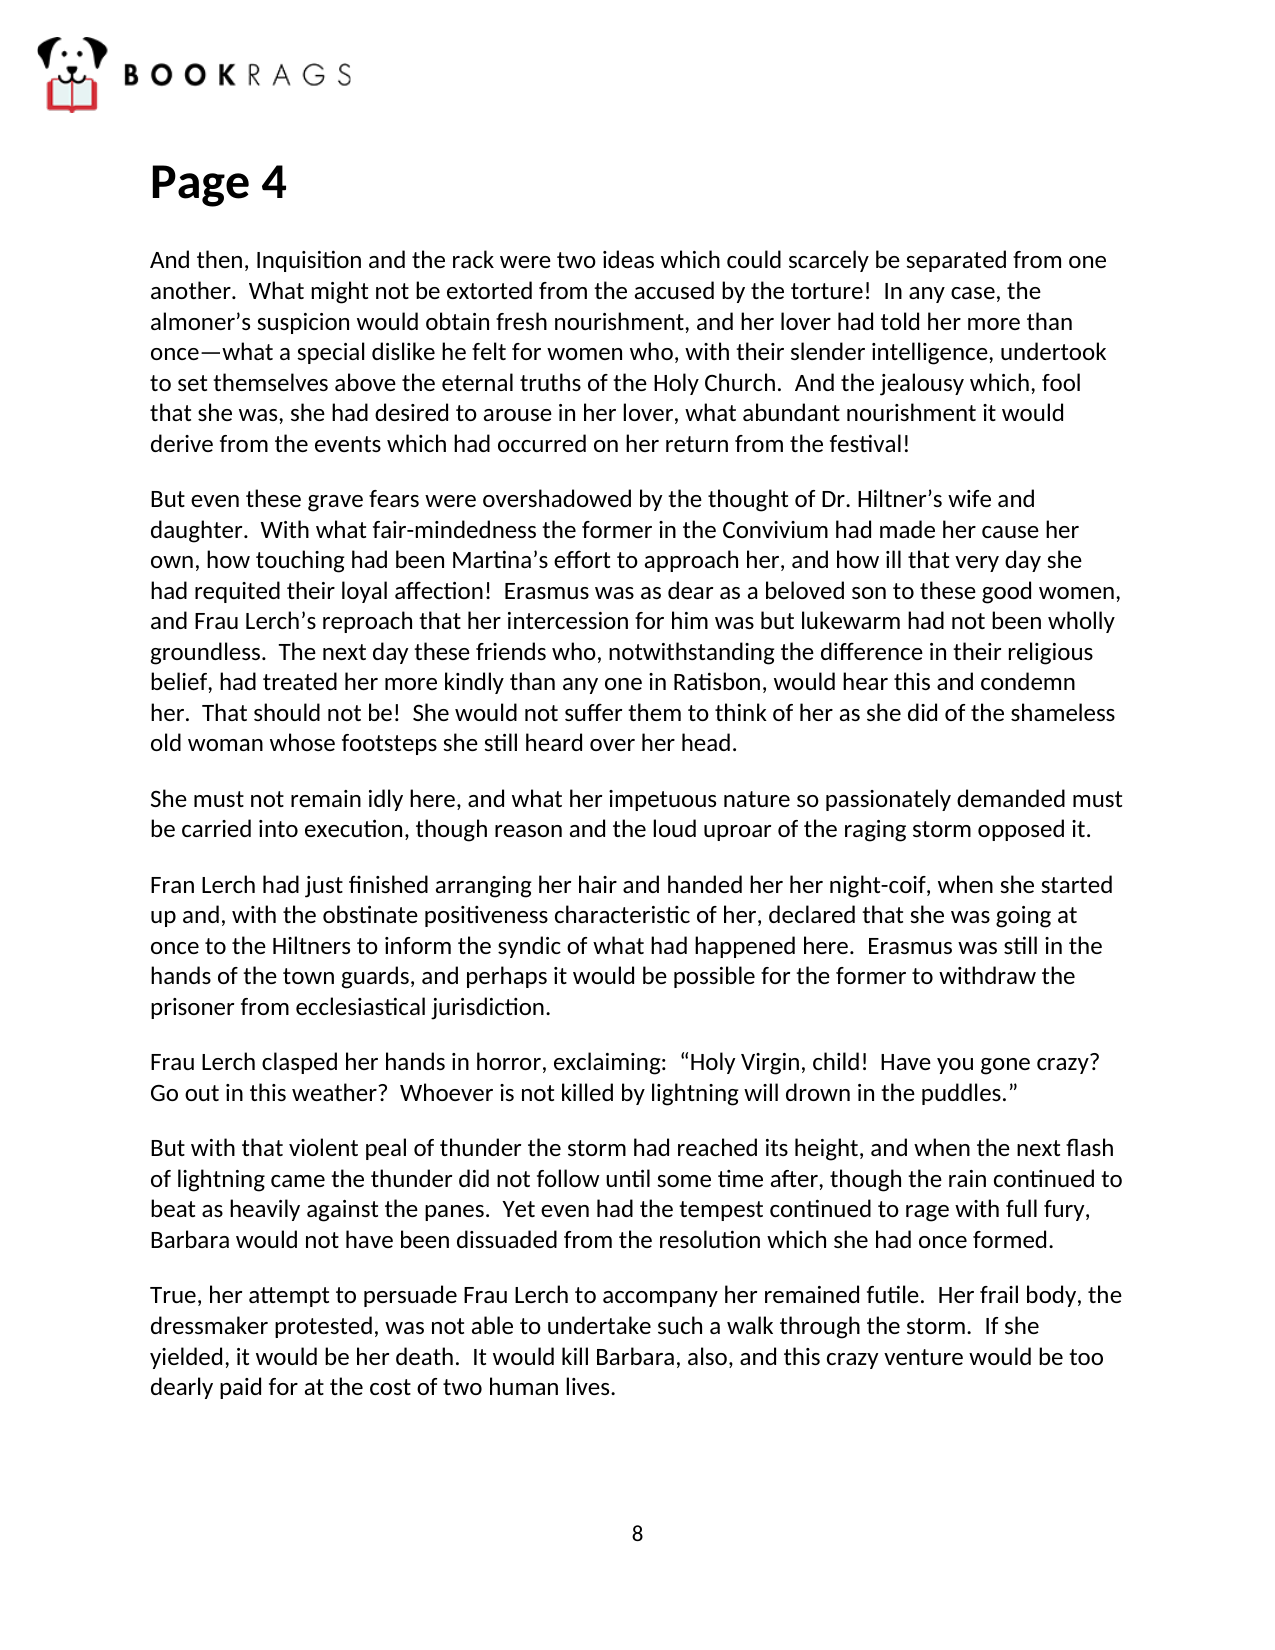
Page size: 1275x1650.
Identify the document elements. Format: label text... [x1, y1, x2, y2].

text Fran Lerch had just finished arranging her hair and handed her her night-coif, when she started up and, with the obstinate positiveness characteristic of her, declared that she was going at once to the Hiltners to inform the syndic of what had happened here. Erasmus was still in the hands of the town guards, and perhaps it would be possible for the former to withdraw the prisoner from ecclesiastical jurisdiction. [150, 869, 1125, 1022]
text But even these grave fears were overshadowed by the thought of Dr. Hiltner’s wife and daughter. With what fair-mindedness the former in the Convivium had made her cause her own, how touching had been Martina’s effort to approach her, and how ill that very day she had requited their loyal affection! Erasmus was as dear as a beloved son to these good women, and Frau Lerch’s reproach that her intercession for him was but lukewarm had not been wholly groundless. The next day these friends who, notwithstanding the difference in their religious belief, had treated her more kindly than any one in Ratisbon, would hear this and condemn her. That should not be! She would not suffer them to think of her as she did of the shameless old woman whose footsteps she still heard over her head. [150, 483, 1125, 758]
picture [37, 37, 351, 113]
text She must not remain idly here, and what her impetuous nature so passionately demanded must be carried into execution, though reason and the loud uproar of the raging storm opposed it. [150, 783, 1125, 844]
text Frau Lerch clasped her hands in horror, exclaiming: “Holy Virgin, child! Have you gone crazy? Go out in this weather? Whoever is not killed by lightning will drown in the puddles.” [150, 1047, 1125, 1108]
text True, her attempt to persuade Frau Lerch to accompany her remained futile. Her frail body, the dressmaker protested, was not able to undertake such a walk through the storm. If she yielded, it would be her death. It would kill Barbara, also, and this crazy venture would be too dearly paid for at the cost of two human lives. [150, 1280, 1125, 1402]
text But with that violent peal of thunder the storm had reached its height, and when the next flash of lightning came the thunder did not follow until some time after, though the rain continued to beat as heavily against the panes. Yet even had the tempest continued to rage with full fury, Barbara would not have been dissuaded from the resolution which she had once formed. [150, 1133, 1125, 1255]
text Page 4 [150, 150, 1125, 211]
text And then, Inquisition and the rack were two ideas which could scarcely be separated from one another. What might not be extorted from the accused by the torture! In any case, the almoner’s suspicion would obtain fresh nourishment, and her lover had told her more than once—­what a special dislike he felt for women who, with their slender intelligence, undertook to set themselves above the eternal truths of the Holy Church. And the jealousy which, fool that she was, she had desired to arouse in her lover, what abundant nourishment it would derive from the events which had occurred on her return from the festival! [150, 244, 1125, 458]
